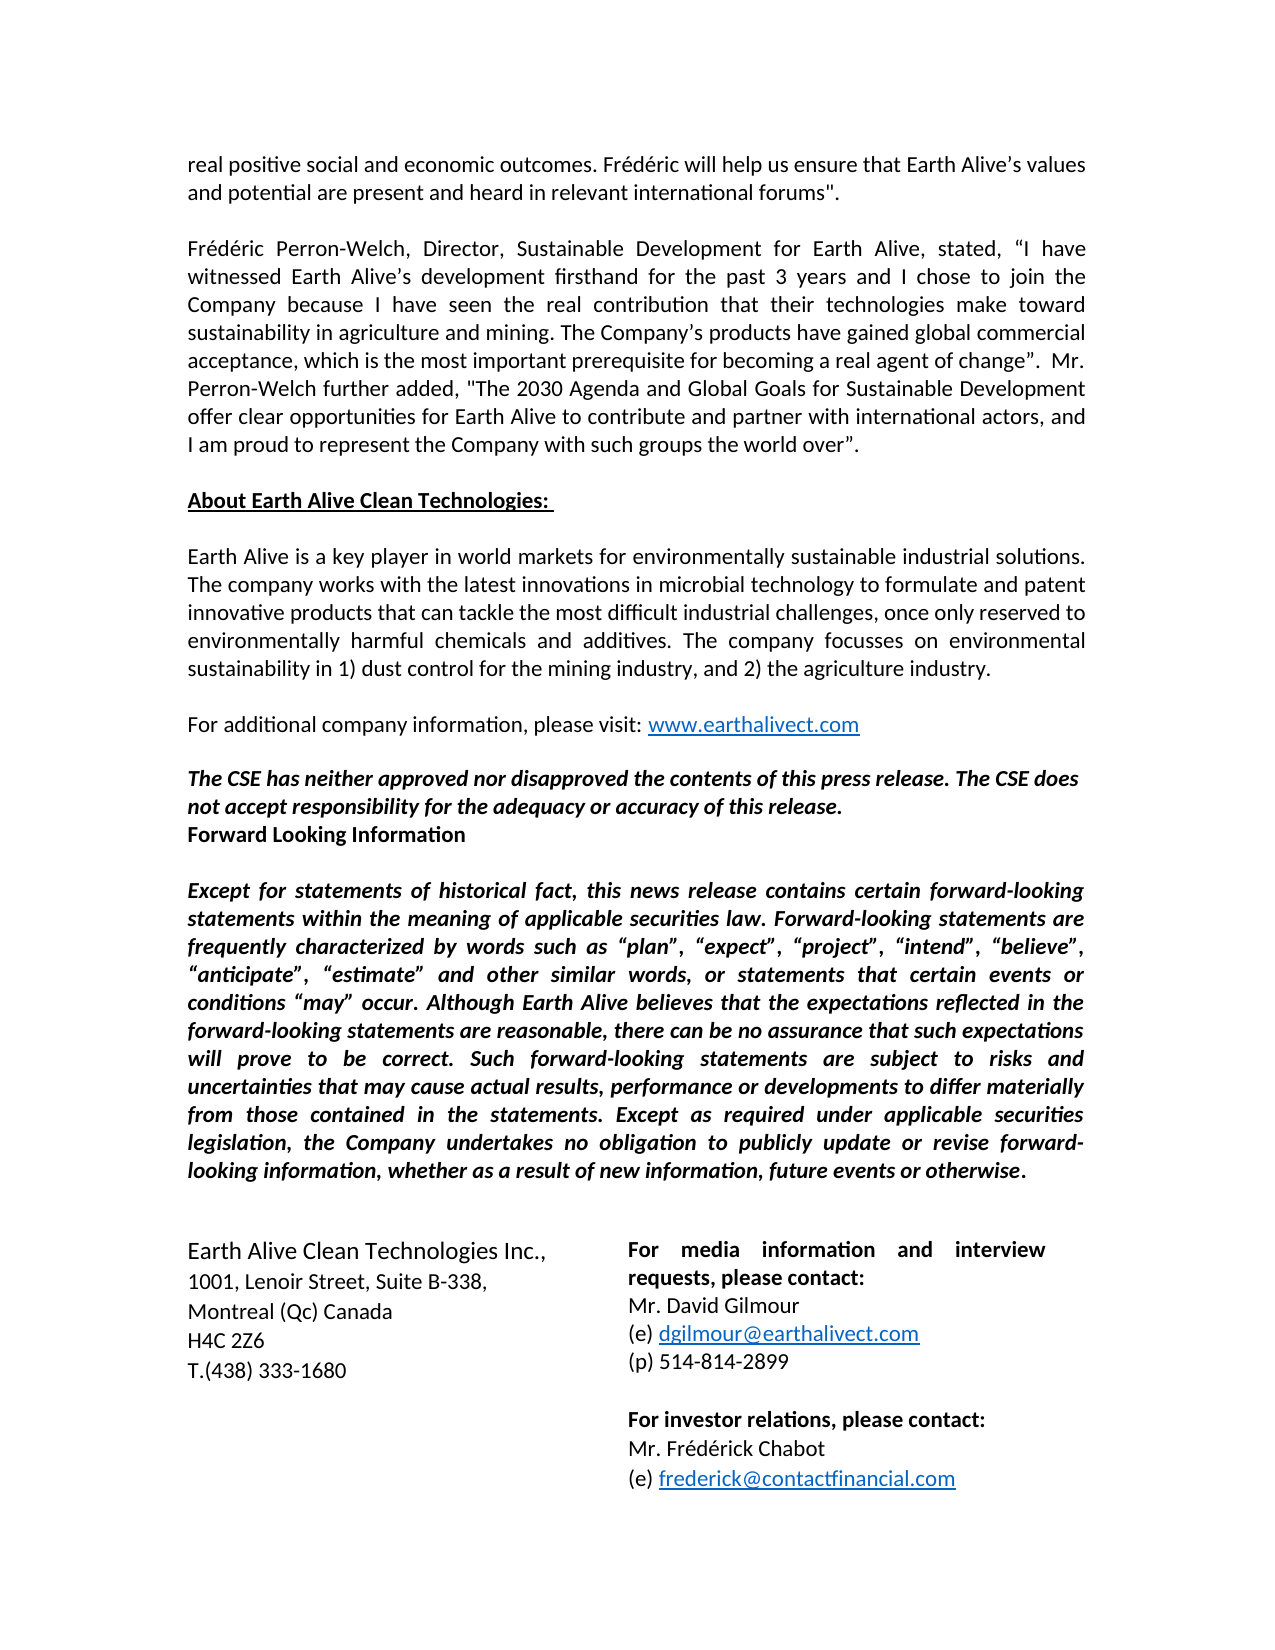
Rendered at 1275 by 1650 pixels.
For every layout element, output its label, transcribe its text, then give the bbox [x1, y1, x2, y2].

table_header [176, 1235, 617, 1494]
text Frédéric Perron-Welch, Director, Sustainable Development for Earth Alive, stated, “I have witnessed Earth Alive’s development firsthand for the past 3 years and I chose to join the Company because I have seen the real contribution that their technologies make toward sustainability in agriculture and mining. The Company’s products have gained global commercial acceptance, which is the most important prerequisite for becoming a real agent of change”. Mr. Perron-Welch further added, "The 2030 Agenda and Global Goals for Sustainable Development offer clear opportunities for Earth Alive to contribute and partner with international actors, and I am proud to represent the Company with such groups the world over”. [187, 234, 1087, 458]
text The CSE has neither approved nor disapproved the contents of this press release. The CSE does not accept responsibility for the adequacy or accuracy of this release. [187, 764, 1087, 820]
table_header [617, 1235, 1057, 1494]
text About Earth Alive Clean Technologies: [187, 486, 1087, 514]
text For additional company information, please visit: www.earthalivect.com [187, 710, 1087, 738]
text Except for statements of historical fact, this news release contains certain forward-looking statements within the meaning of applicable securities law. Forward-looking statements are frequently characterized by words such as “plan”, “expect”, “project”, “intend”, “believe”, “anticipate”, “estimate” and other similar words, or statements that certain events or conditions “may” occur. Although Earth Alive believes that the expectations reflected in the forward-looking statements are reasonable, there can be no assurance that such expectations will prove to be correct. Such forward-looking statements are subject to risks and uncertainties that may cause actual results, performance or developments to differ materially from those contained in the statements. Except as required under applicable securities legislation, the Company undertakes no obligation to publicly update or revise forward-looking information, whether as a result of new information, future events or otherwise. [187, 876, 1087, 1184]
text Forward Looking Information [187, 820, 1087, 848]
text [187, 150, 1087, 206]
text Earth Alive is a key player in world markets for environmentally sustainable industrial solutions. The company works with the latest innovations in microbial technology to formulate and patent innovative products that can tackle the most difficult industrial challenges, once only reserved to environmentally harmful chemicals and additives. The company focusses on environmental sustainability in 1) dust control for the mining industry, and 2) the agriculture industry. [187, 542, 1087, 682]
